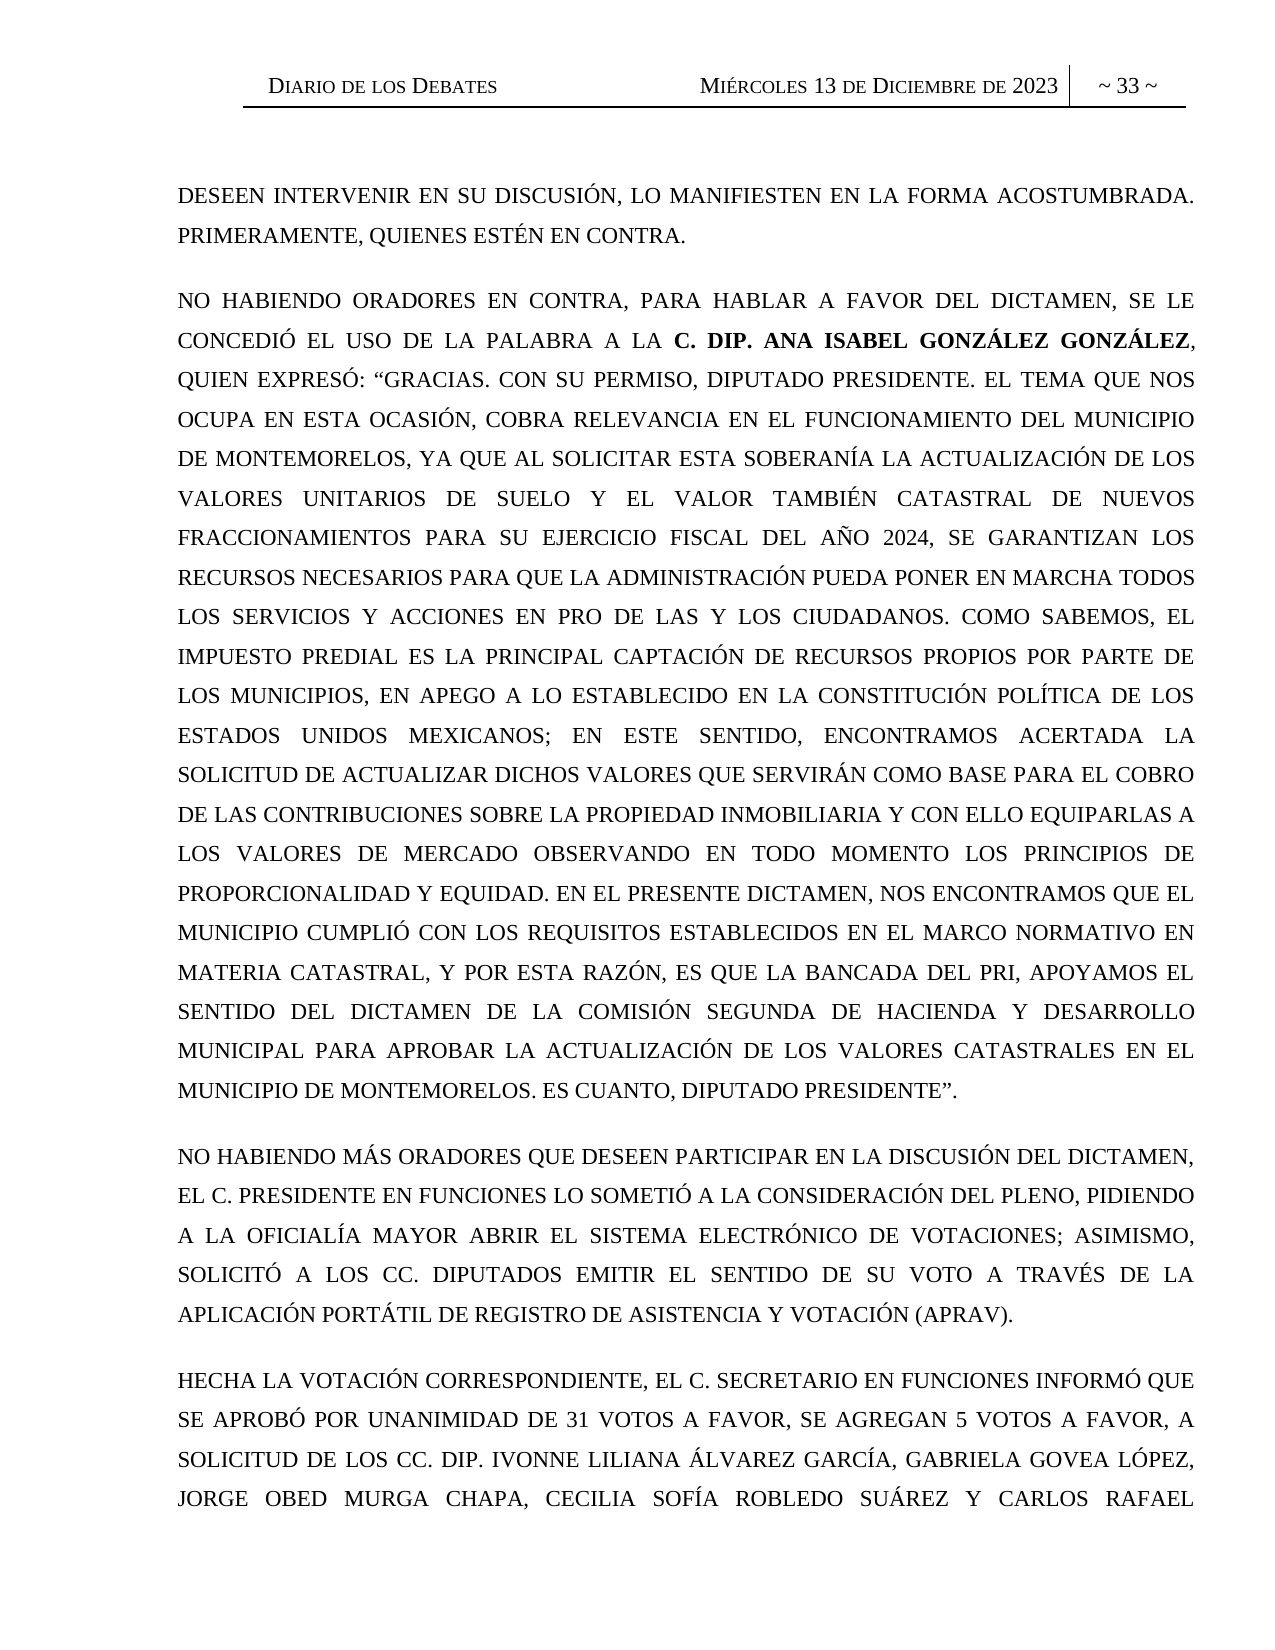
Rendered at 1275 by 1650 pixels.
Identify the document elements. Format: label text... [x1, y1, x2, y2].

text NO HABIENDO ORADORES EN CONTRA, PARA HABLAR A FAVOR DEL DICTAMEN, SE LE CONCEDIÓ EL USO DE LA PALABRA A LA C. DIP. ANA ISABEL GONZÁLEZ GONZÁLEZ, QUIEN EXPRESÓ: “GRACIAS. CON SU PERMISO, DIPUTADO PRESIDENTE. EL TEMA QUE NOS OCUPA EN ESTA OCASIÓN, COBRA RELEVANCIA EN EL FUNCIONAMIENTO DEL MUNICIPIO DE MONTEMORELOS, YA QUE AL SOLICITAR ESTA SOBERANÍA LA ACTUALIZACIÓN DE LOS VALORES UNITARIOS DE SUELO Y EL VALOR TAMBIÉN CATASTRAL DE NUEVOS FRACCIONAMIENTOS PARA SU EJERCICIO FISCAL DEL AÑO 2024, SE GARANTIZAN LOS RECURSOS NECESARIOS PARA QUE LA ADMINISTRACIÓN PUEDA PONER EN MARCHA TODOS LOS SERVICIOS Y ACCIONES EN PRO DE LAS Y LOS CIUDADANOS. COMO SABEMOS, EL IMPUESTO PREDIAL ES LA PRINCIPAL CAPTACIÓN DE RECURSOS PROPIOS POR PARTE DE LOS MUNICIPIOS, EN APEGO A LO ESTABLECIDO EN LA CONSTITUCIÓN POLÍTICA DE LOS ESTADOS UNIDOS MEXICANOS; EN ESTE SENTIDO, ENCONTRAMOS ACERTADA LA SOLICITUD DE ACTUALIZAR DICHOS VALORES QUE SERVIRÁN COMO BASE PARA EL COBRO DE LAS CONTRIBUCIONES SOBRE LA PROPIEDAD INMOBILIARIA Y CON ELLO EQUIPARLAS A LOS VALORES DE MERCADO OBSERVANDO EN TODO MOMENTO LOS PRINCIPIOS DE PROPORCIONALIDAD Y EQUIDAD. EN EL PRESENTE DICTAMEN, NOS ENCONTRAMOS QUE EL MUNICIPIO CUMPLIÓ CON LOS REQUISITOS ESTABLECIDOS EN EL MARCO NORMATIVO EN MATERIA CATASTRAL, Y POR ESTA RAZÓN, ES QUE LA BANCADA DEL PRI, APOYAMOS EL SENTIDO DEL DICTAMEN DE LA COMISIÓN SEGUNDA DE HACIENDA Y DESARROLLO MUNICIPAL PARA APROBAR LA ACTUALIZACIÓN DE LOS VALORES CATASTRALES EN EL MUNICIPIO DE MONTEMORELOS. ES CUANTO, DIPUTADO PRESIDENTE”. [177, 287, 1196, 1103]
text NO HABIENDO MÁS ORADORES QUE DESEEN PARTICIPAR EN LA DISCUSIÓN DEL DICTAMEN, EL C. PRESIDENTE EN FUNCIONES LO SOMETIÓ A LA CONSIDERACIÓN DEL PLENO, PIDIENDO A LA OFICIALÍA MAYOR ABRIR EL SISTEMA ELECTRÓNICO DE VOTACIONES; ASIMISMO, SOLICITÓ A LOS CC. DIPUTADOS EMITIR EL SENTIDO DE SU VOTO A TRAVÉS DE LA APLICACIÓN PORTÁTIL DE REGISTRO DE ASISTENCIA Y VOTACIÓN (APRAV). [177, 1143, 1196, 1327]
